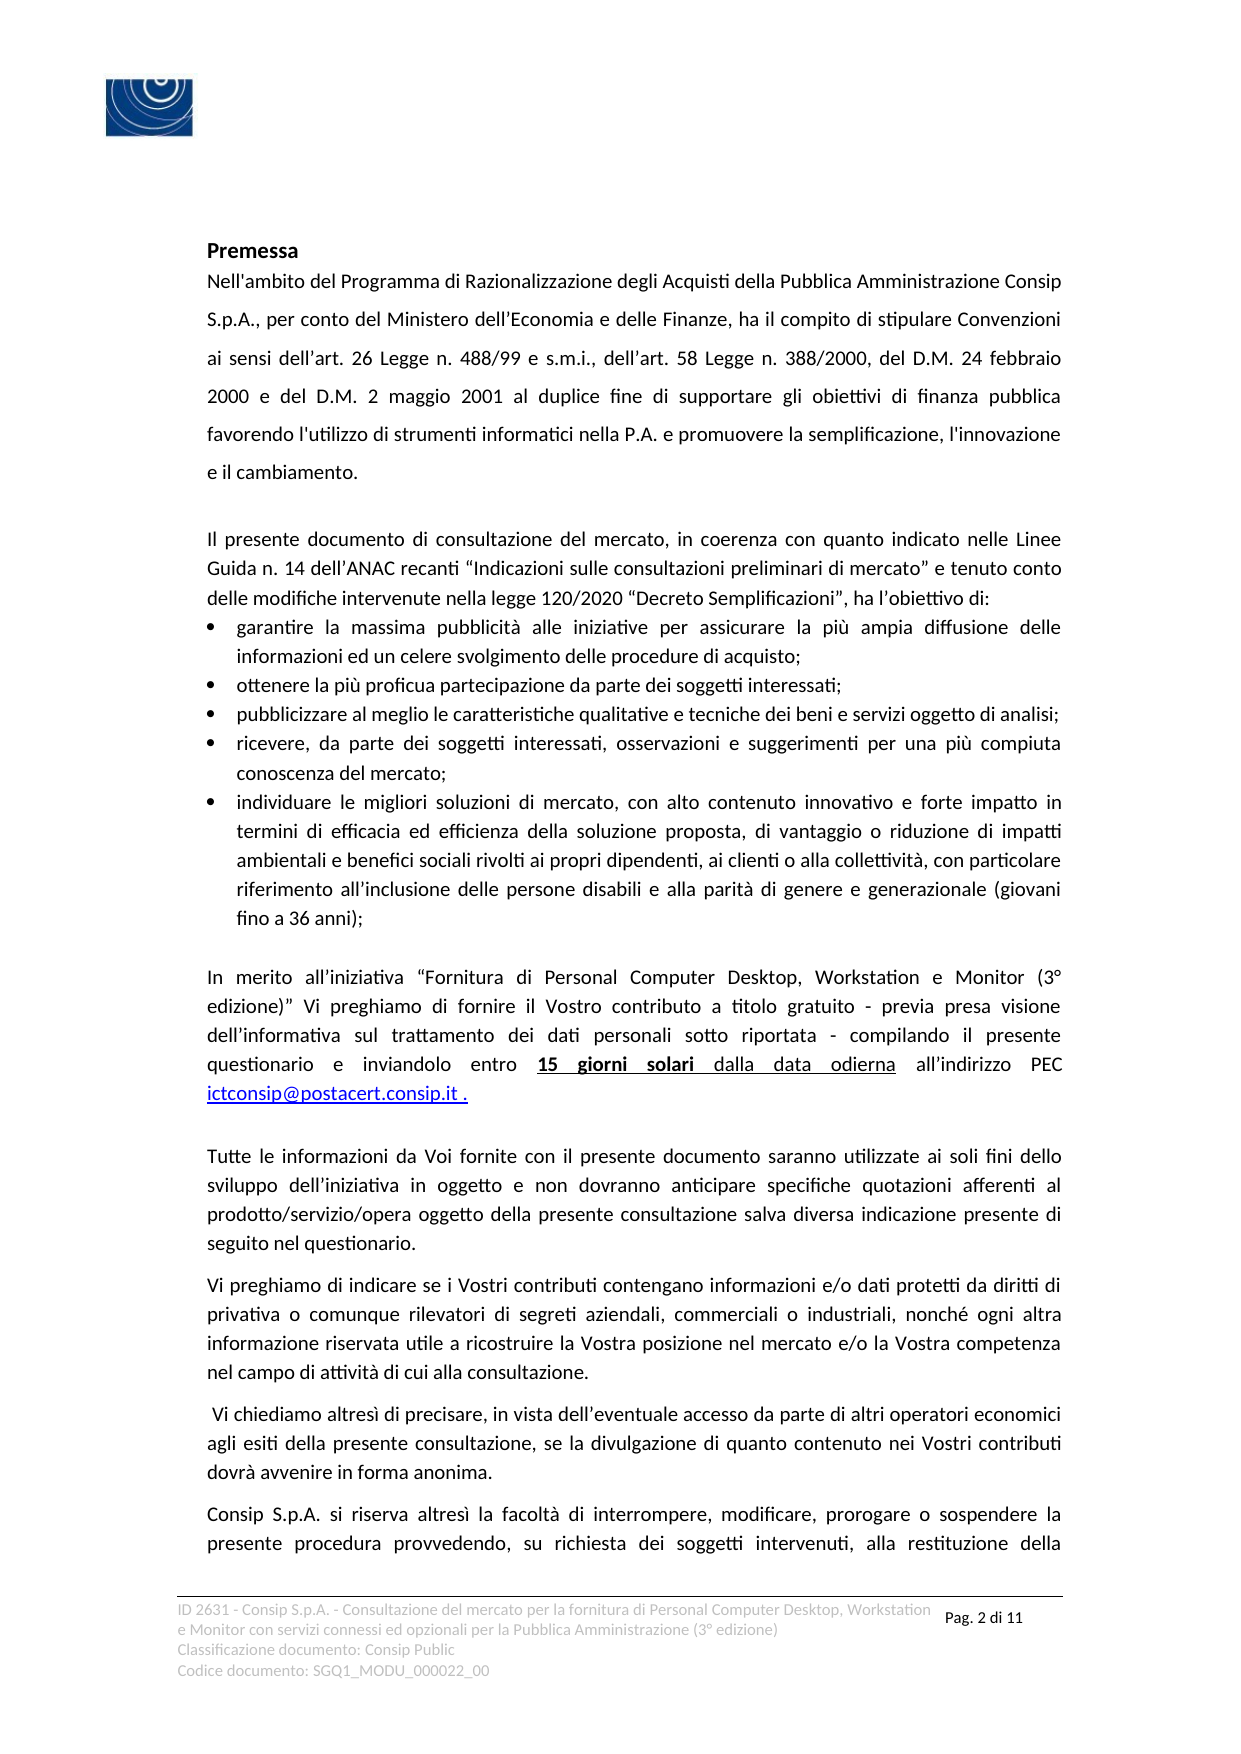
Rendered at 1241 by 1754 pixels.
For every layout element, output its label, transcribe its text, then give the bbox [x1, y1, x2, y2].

list garantire la massima pubblicità alle iniziative per assicurare la più ampia diffusione delle informazioni ed un celere svolgimento delle procedure di acquisto; [207, 614, 1063, 668]
text Il presente documento di consultazione del mercato, in coerenza con quanto indicato nelle Linee Guida n. 14 dell’ANAC recanti “Indicazioni sulle consultazioni preliminari di mercato” e tenuto conto delle modifiche intervenute nella legge 120/2020 “Decreto Semplificazioni”, ha l’obiettivo di: [207, 526, 1063, 610]
text Vi preghiamo di indicare se i Vostri contributi contengano informazioni e/o dati protetti da diritti di privativa o comunque rilevatori di segreti aziendali, commerciali o industriali, nonché ogni altra informazione riservata utile a ricostruire la Vostra posizione nel mercato e/o la Vostra competenza nel campo di attività di cui alla consultazione. [207, 1272, 1063, 1385]
picture [103, 73, 199, 141]
list individuare le migliori soluzioni di mercato, con alto contenuto innovativo e forte impatto in termini di efficacia ed efficienza della soluzione proposta, di vantaggio o riduzione di impatti ambientali e benefici sociali rivolti ai propri dipendenti, ai clienti o alla collettività, con particolare riferimento all’inclusione delle persone disabili e alla parità di genere e generazionale (giovani fino a 36 anni); [207, 789, 1063, 931]
text In merito all’iniziativa “Fornitura di Personal Computer Desktop, Workstation e Monitor (3° edizione)” Vi preghiamo di fornire il Vostro contributo a titolo gratuito - previa presa visione dell’informativa sul trattamento dei dati personali sotto riportata - compilando il presente questionario e inviandolo entro 15 giorni solari dalla data odierna all’indirizzo PEC ictconsip@postacert.consip.it . [207, 964, 1063, 1106]
list ottenere la più proficua partecipazione da parte dei soggetti interessati; [207, 672, 1063, 698]
text Premessa [207, 236, 1063, 264]
text Tutte le informazioni da Voi fornite con il presente documento saranno utilizzate ai soli fini dello sviluppo dell’iniziativa in oggetto e non dovranno anticipare specifiche quotazioni afferenti al prodotto/servizio/opera oggetto della presente consultazione salva diversa indicazione presente di seguito nel questionario. [207, 1143, 1063, 1256]
list ricevere, da parte dei soggetti interessati, osservazioni e suggerimenti per una più compiuta conoscenza del mercato; [207, 731, 1063, 785]
text Vi chiediamo altresì di precisare, in vista dell’eventuale accesso da parte di altri operatori economici agli esiti della presente consultazione, se la divulgazione di quanto contenuto nei Vostri contributi dovrà avvenire in forma anonima. [207, 1401, 1063, 1485]
text Nell'ambito del Programma di Razionalizzazione degli Acquisti della Pubblica Amministrazione Consip S.p.A., per conto del Ministero dell’Economia e delle Finanze, ha il compito di stipulare Convenzioni ai sensi dell’art. 26 Legge n. 488/99 e s.m.i., dell’art. 58 Legge n. 388/2000, del D.M. 24 febbraio 2000 e del D.M. 2 maggio 2001 al duplice fine di supportare gli obiettivi di finanza pubblica favorendo l'utilizzo di strumenti informatici nella P.A. e promuovere la semplificazione, l'innovazione e il cambiamento. [207, 268, 1063, 484]
list pubblicizzare al meglio le caratteristiche qualitative e tecniche dei beni e servizi oggetto di analisi; [207, 701, 1063, 727]
